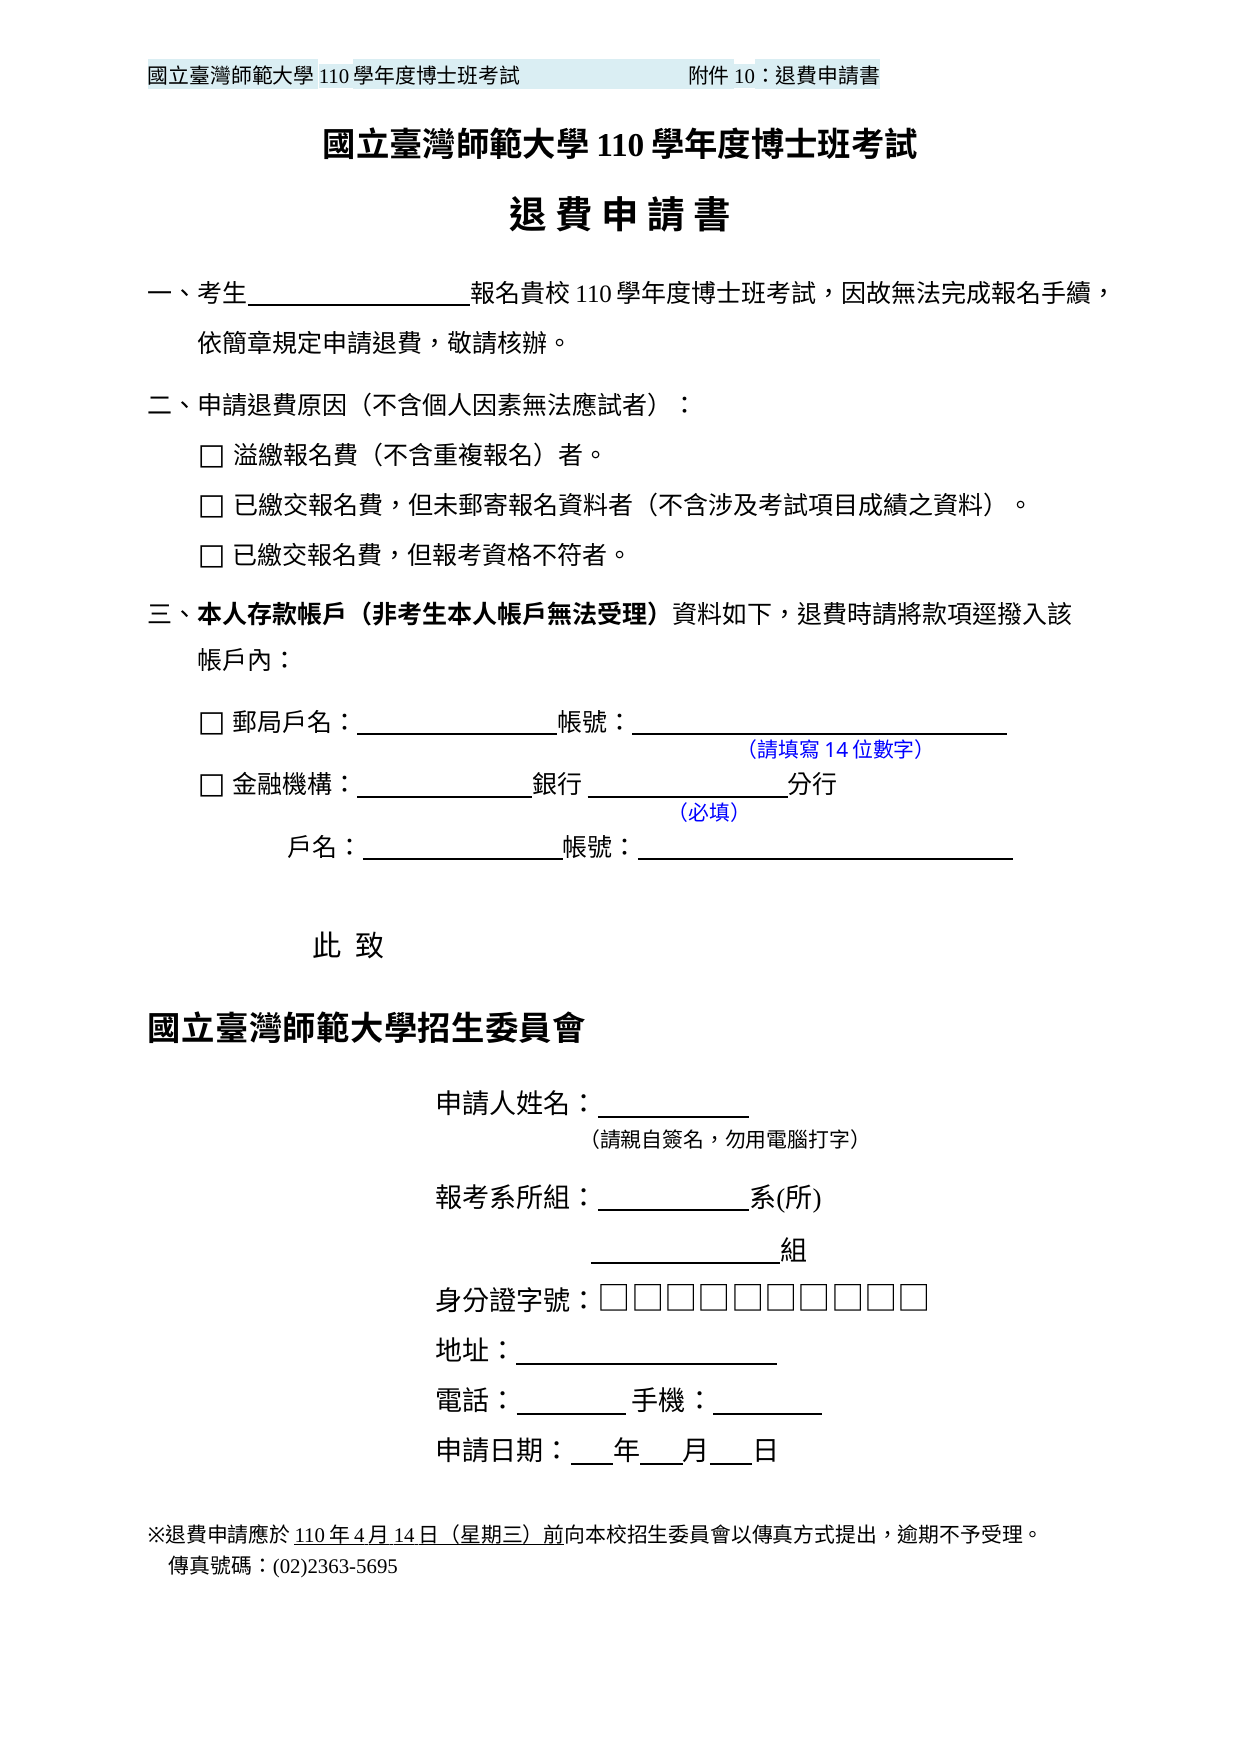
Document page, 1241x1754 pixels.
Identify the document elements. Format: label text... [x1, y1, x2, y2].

text □ 郵局戶名： 帳號： [198, 691, 1092, 741]
text 三、本人存款帳戶（非考生本人帳戶無法受理）資料如下，退費時請將款項逕撥入該帳戶內： [148, 587, 1092, 679]
text 傳真號碼：(02)2363-5695 [168, 1549, 1092, 1579]
text 退 費 申 請 書 [148, 191, 1092, 237]
text 報考系所組： 系(所) [435, 1154, 1092, 1221]
text （請親自簽名，勿用電腦打字） [485, 1121, 1092, 1154]
text 二、申請退費原因（不含個人因素無法應試者）： [148, 375, 1092, 425]
text ※退費申請應於110年4月14日（星期三）前向本校招生委員會以傳真方式提出，逾期不予受理。 [148, 1519, 1092, 1549]
text 申請人姓名： [435, 1087, 1092, 1121]
text 身分證字號：□□□□□□□□□□ [435, 1271, 1092, 1321]
text □ 已繳交報名費，但未郵寄報名資料者（不含涉及考試項目成績之資料）。 [198, 475, 1092, 525]
text 一、考生 報名貴校110學年度博士班考試，因故無法完成報名手續，依簡章規定申請退費，敬請核辦。 [148, 262, 1092, 362]
text 地址： [435, 1321, 1092, 1371]
text 國立臺灣師範大學110學年度博士班考試 [148, 118, 1092, 166]
text 國立臺灣師範大學招生委員會 [148, 1004, 1092, 1050]
text 電話： 手機： [435, 1371, 1092, 1421]
text □ 已繳交報名費，但報考資格不符者。 [198, 525, 1092, 575]
text □ 溢繳報名費（不含重複報名）者。 [198, 425, 1092, 475]
text 戶名： 帳號： [148, 816, 1092, 866]
text 此 致 [248, 916, 1092, 966]
text □ 金融機構： 銀行 分行 [198, 754, 1092, 804]
text 組 [497, 1221, 1092, 1271]
text 申請日期： 年 月 日 [435, 1421, 1092, 1471]
